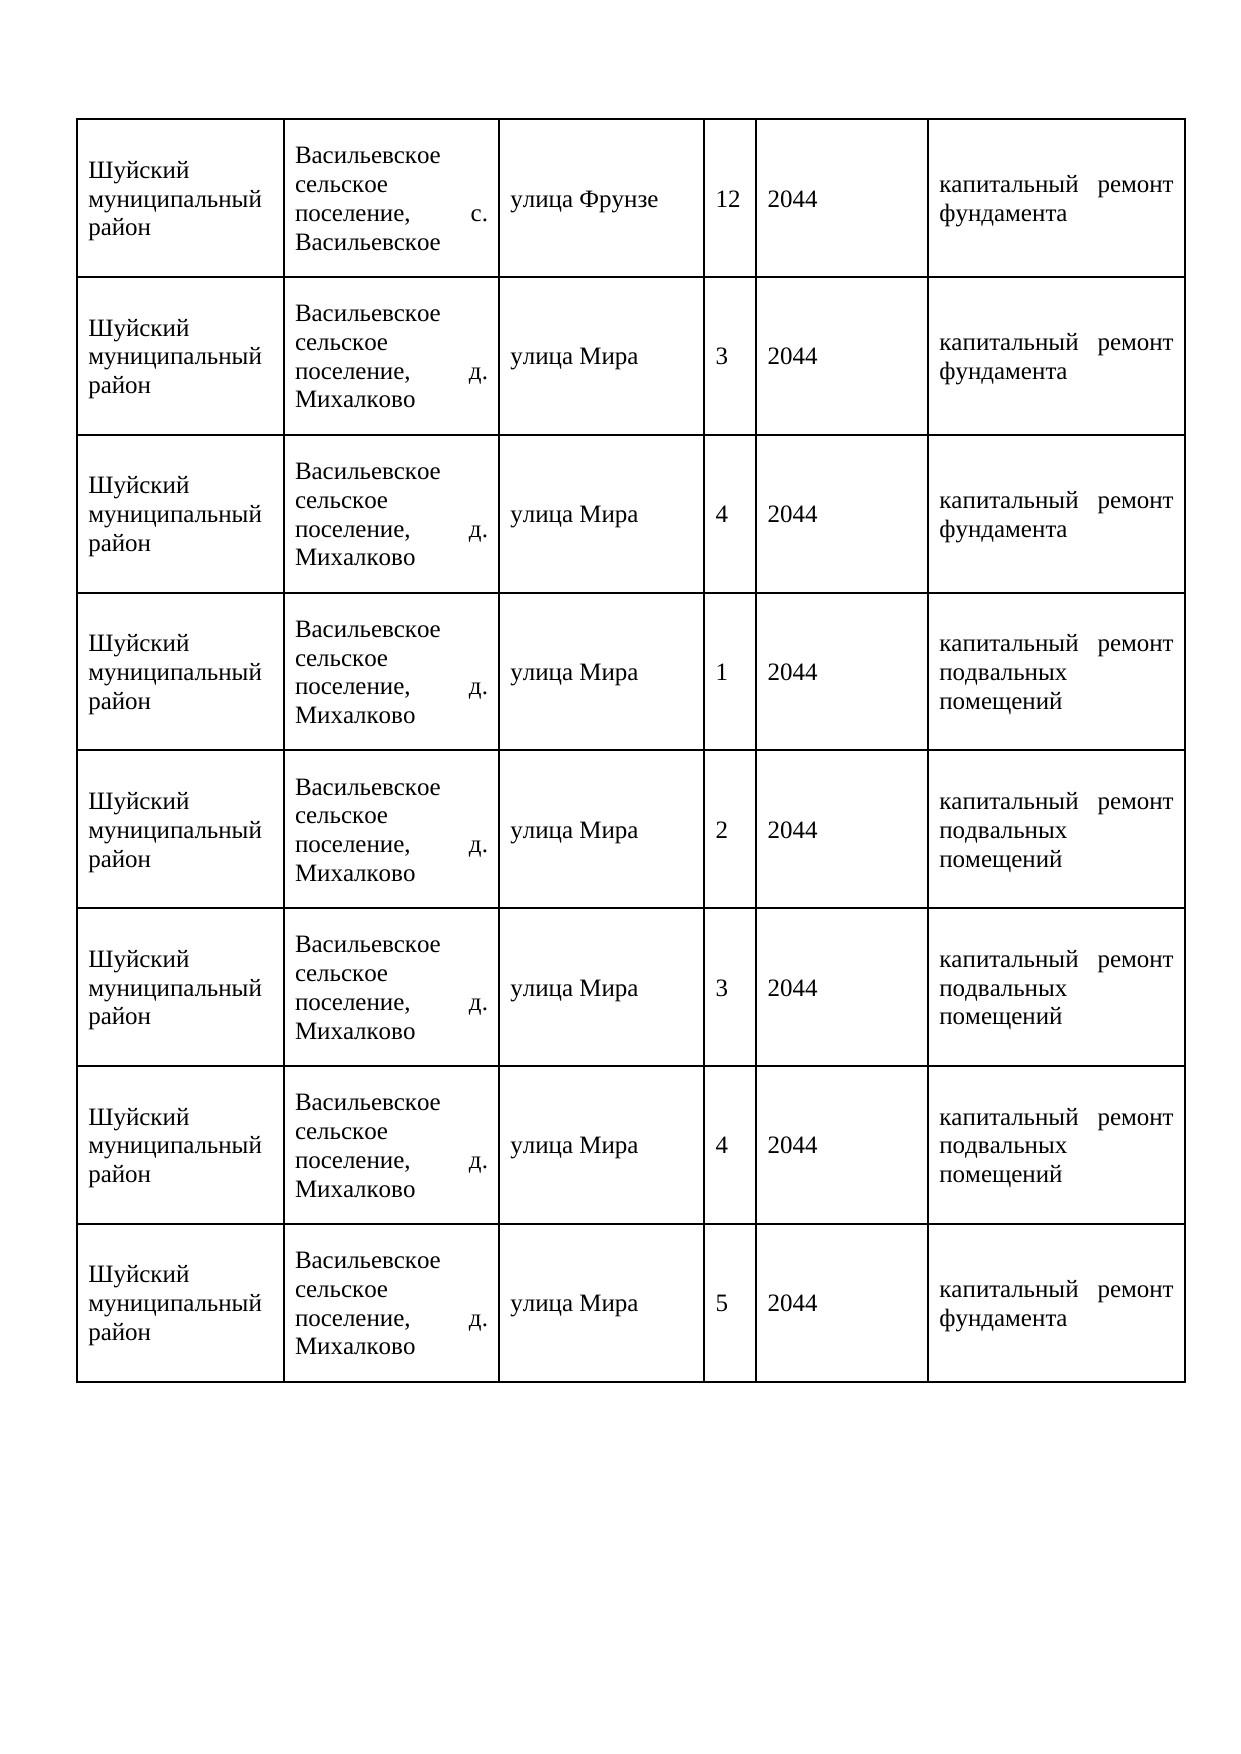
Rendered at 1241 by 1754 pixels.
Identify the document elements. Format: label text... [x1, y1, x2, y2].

table_cell 12 [705, 120, 755, 276]
table_cell капитальный ремонт подвальных помещений [929, 751, 1184, 907]
table_cell 1 [705, 594, 755, 749]
table_cell 3 [705, 909, 755, 1065]
table_cell Васильевское сельское поселение, д. Михалково [285, 594, 498, 749]
table_cell Васильевское сельское поселение, д. Михалково [285, 751, 498, 907]
table_cell улица Мира [500, 1225, 703, 1381]
table_cell 2044 [757, 120, 927, 276]
table_cell Шуйский муниципальный район [78, 909, 283, 1065]
table_cell 4 [705, 1067, 755, 1223]
table_cell Шуйский муниципальный район [78, 1067, 283, 1223]
table_cell 4 [705, 436, 755, 592]
table_cell Шуйский муниципальный район [78, 1225, 283, 1381]
table_cell 2 [705, 751, 755, 907]
table_cell Васильевское сельское поселение, д. Михалково [285, 909, 498, 1065]
table_cell Васильевское сельское поселение, д. Михалково [285, 1225, 498, 1381]
table_cell капитальный ремонт подвальных помещений [929, 594, 1184, 749]
table_cell 2044 [757, 751, 927, 907]
table_cell капитальный ремонт фундамента [929, 436, 1184, 592]
table_cell 2044 [757, 594, 927, 749]
table_cell 3 [705, 278, 755, 434]
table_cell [285, 278, 498, 434]
table_cell улица Мира [500, 594, 703, 749]
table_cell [78, 120, 283, 276]
table_cell 5 [705, 1225, 755, 1381]
table_cell улица Мира [500, 751, 703, 907]
table_cell улица Фрунзе [500, 120, 703, 276]
table_cell Васильевское сельское поселение, д. Михалково [285, 1067, 498, 1223]
table_cell 2044 [757, 436, 927, 592]
table_cell Шуйский муниципальный район [78, 278, 283, 434]
table_cell Шуйский муниципальный район [78, 436, 283, 592]
table_cell капитальный ремонт подвальных помещений [929, 909, 1184, 1065]
table_cell 2044 [757, 909, 927, 1065]
table_cell 2044 [757, 1225, 927, 1381]
table_cell улица Мира [500, 278, 703, 434]
table_cell капитальный ремонт подвальных помещений [929, 1067, 1184, 1223]
table_cell капитальный ремонт фундамента [929, 1225, 1184, 1381]
table_cell улица Мира [500, 1067, 703, 1223]
table_cell Васильевское сельское поселение, с. Васильевское [285, 120, 498, 276]
table_cell Васильевское сельское поселение, д. Михалково [285, 436, 498, 592]
table_cell улица Мира [500, 436, 703, 592]
table_cell 2044 [757, 1067, 927, 1223]
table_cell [929, 120, 1184, 276]
table_cell 2044 [757, 278, 927, 434]
table_cell Шуйский муниципальный район [78, 751, 283, 907]
table_cell капитальный ремонт фундамента [929, 278, 1184, 434]
table_cell улица Мира [500, 909, 703, 1065]
table_cell Шуйский муниципальный район [78, 594, 283, 749]
